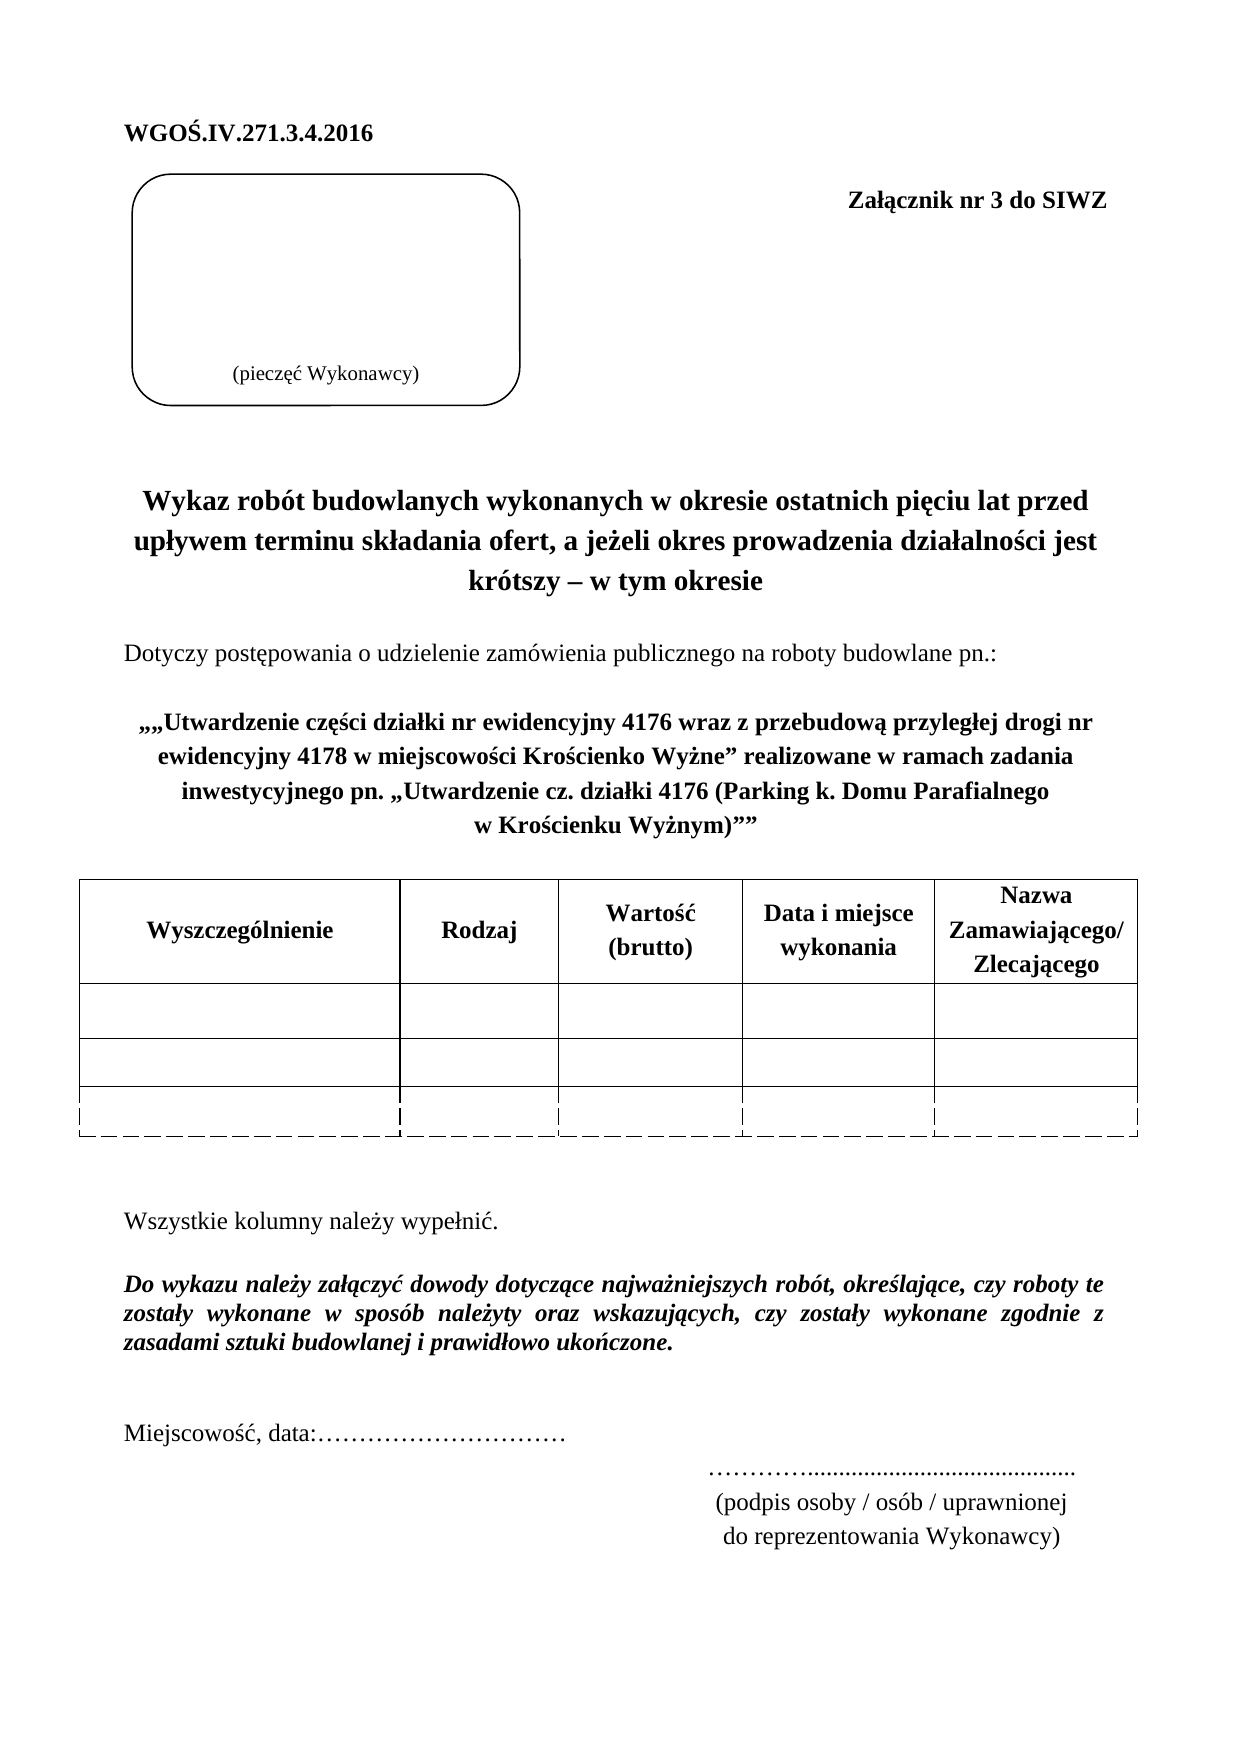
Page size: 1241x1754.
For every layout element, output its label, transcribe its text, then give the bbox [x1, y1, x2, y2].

table_cell [80, 984, 399, 1037]
table_cell [401, 984, 558, 1037]
text Do wykazu należy załączyć dowody dotyczące najważniejszych robót, określające, czy roboty te zostały wykonane w sposób należyty oraz wskazujących, czy zostały wykonane zgodnie z zasadami sztuki budowlanej i prawidłowo ukończone. [124, 1269, 1107, 1356]
table_cell [559, 984, 742, 1037]
table_cell [400, 1087, 558, 1136]
table_cell [743, 1087, 934, 1136]
table_cell [743, 1039, 934, 1086]
table_header Rodzaj [401, 880, 558, 983]
table_cell [401, 1039, 558, 1086]
table_cell [559, 1039, 742, 1086]
text Wykaz robót budowlanych wykonanych w okresie ostatnich pięciu lat przed upływem terminu składania ofert, a jeżeli okres prowadzenia działalności jest krótszy – w tym okresie [124, 483, 1107, 597]
text Dotyczy postępowania o udzielenie zamówienia publicznego na roboty budowlane pn.: [124, 638, 1107, 667]
text Wszystkie kolumny należy wypełnić. [124, 1206, 1107, 1235]
table_cell [935, 1087, 1138, 1136]
text …………........................................... [124, 1452, 1107, 1481]
text WGOŚ.IV.271.3.4.2016 [124, 118, 1107, 147]
table_header Wartość (brutto) [559, 880, 742, 983]
table_cell [935, 984, 1137, 1037]
table_header Data i miejsce wykonania [743, 880, 934, 983]
text Miejscowość, data:………………………… [124, 1418, 1107, 1447]
table_cell [80, 1039, 399, 1086]
text (podpis osoby / osób / uprawnionej [124, 1487, 1105, 1516]
text Załącznik nr 3 do SIWZ [511, 186, 1107, 214]
table_cell [558, 1087, 743, 1136]
text „„Utwardzenie części działki nr ewidencyjny 4176 wraz z przebudową przyległej drogi nr ewidencyjny 4178 w miejscowości Krościenko Wyżne” realizowane w ramach zadania inwestycyjnego pn. „Utwardzenie cz. działki 4176 (Parking k. Domu Parafialnego w Krościenku Wyżnym)”” [124, 707, 1107, 839]
table_cell [935, 1039, 1137, 1086]
table_cell [743, 984, 934, 1037]
table_header Nazwa Zamawiającego/ Zlecającego [935, 880, 1137, 983]
table_header Wyszczególnienie [80, 880, 399, 983]
text do reprezentowania Wykonawcy) [124, 1521, 1105, 1550]
table_cell [79, 1087, 400, 1136]
